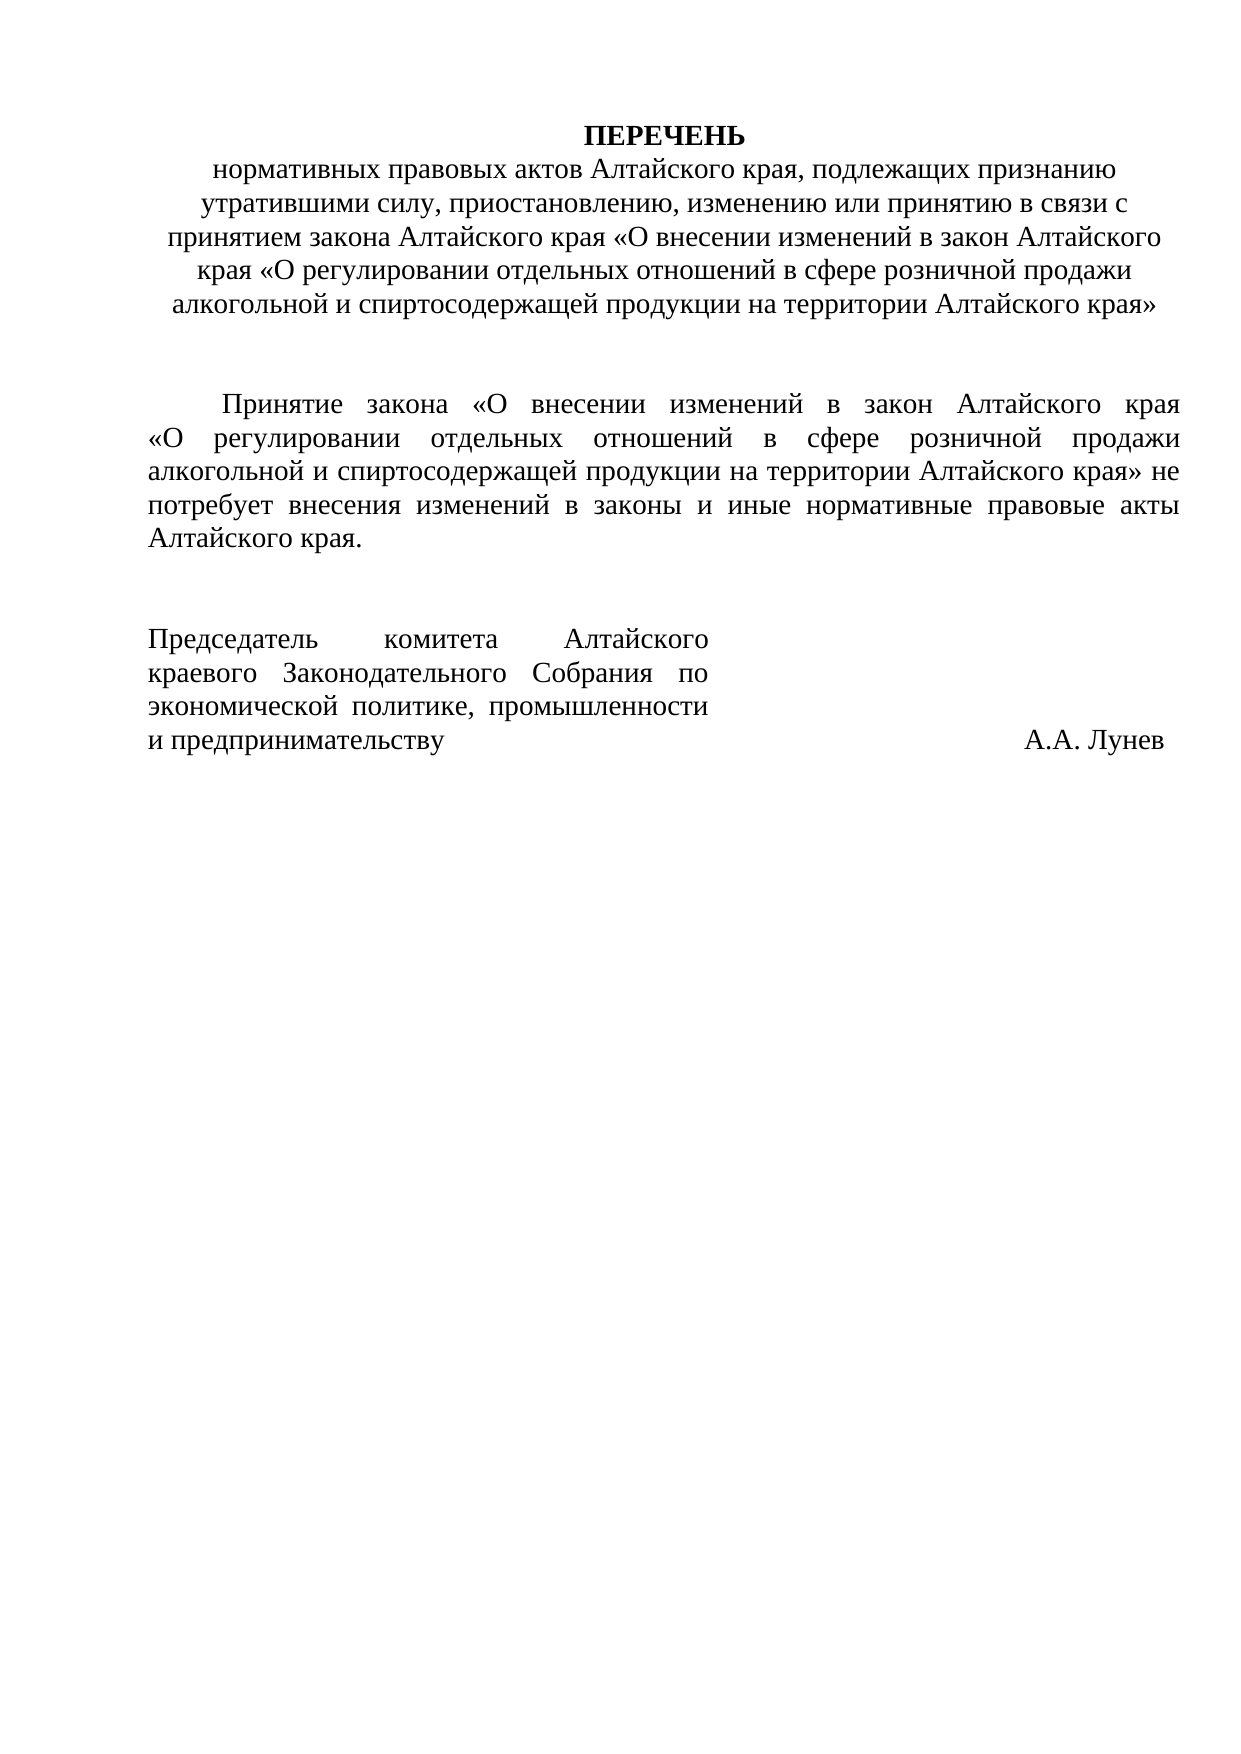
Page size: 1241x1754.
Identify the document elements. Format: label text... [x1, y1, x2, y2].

table_header Председатель комитета Алтайского краевого Законодательного Собрания по экономической политике, промышленности и предпринимательству [148, 621, 720, 755]
text Принятие закона «О внесении изменений в закон Алтайского края «О регулировании отдельных отношений в сфере розничной продажи алкогольной и спиртосодержащей продукции на территории Алтайского края» не потребует внесения изменений в законы и иные нормативные правовые акты Алтайского края. [148, 386, 1181, 554]
table_header А.А. Лунев [720, 621, 1181, 755]
text нормативных правовых актов Алтайского края, подлежащих признанию утратившими силу, приостановлению, изменению или принятию в связи с принятием закона Алтайского края «О внесении изменений в закон Алтайского края «О регулировании отдельных отношений в сфере розничной продажи алкогольной и спиртосодержащей продукции на территории Алтайского края» [148, 152, 1181, 319]
text ПЕРЕЧЕНЬ [148, 118, 1181, 152]
